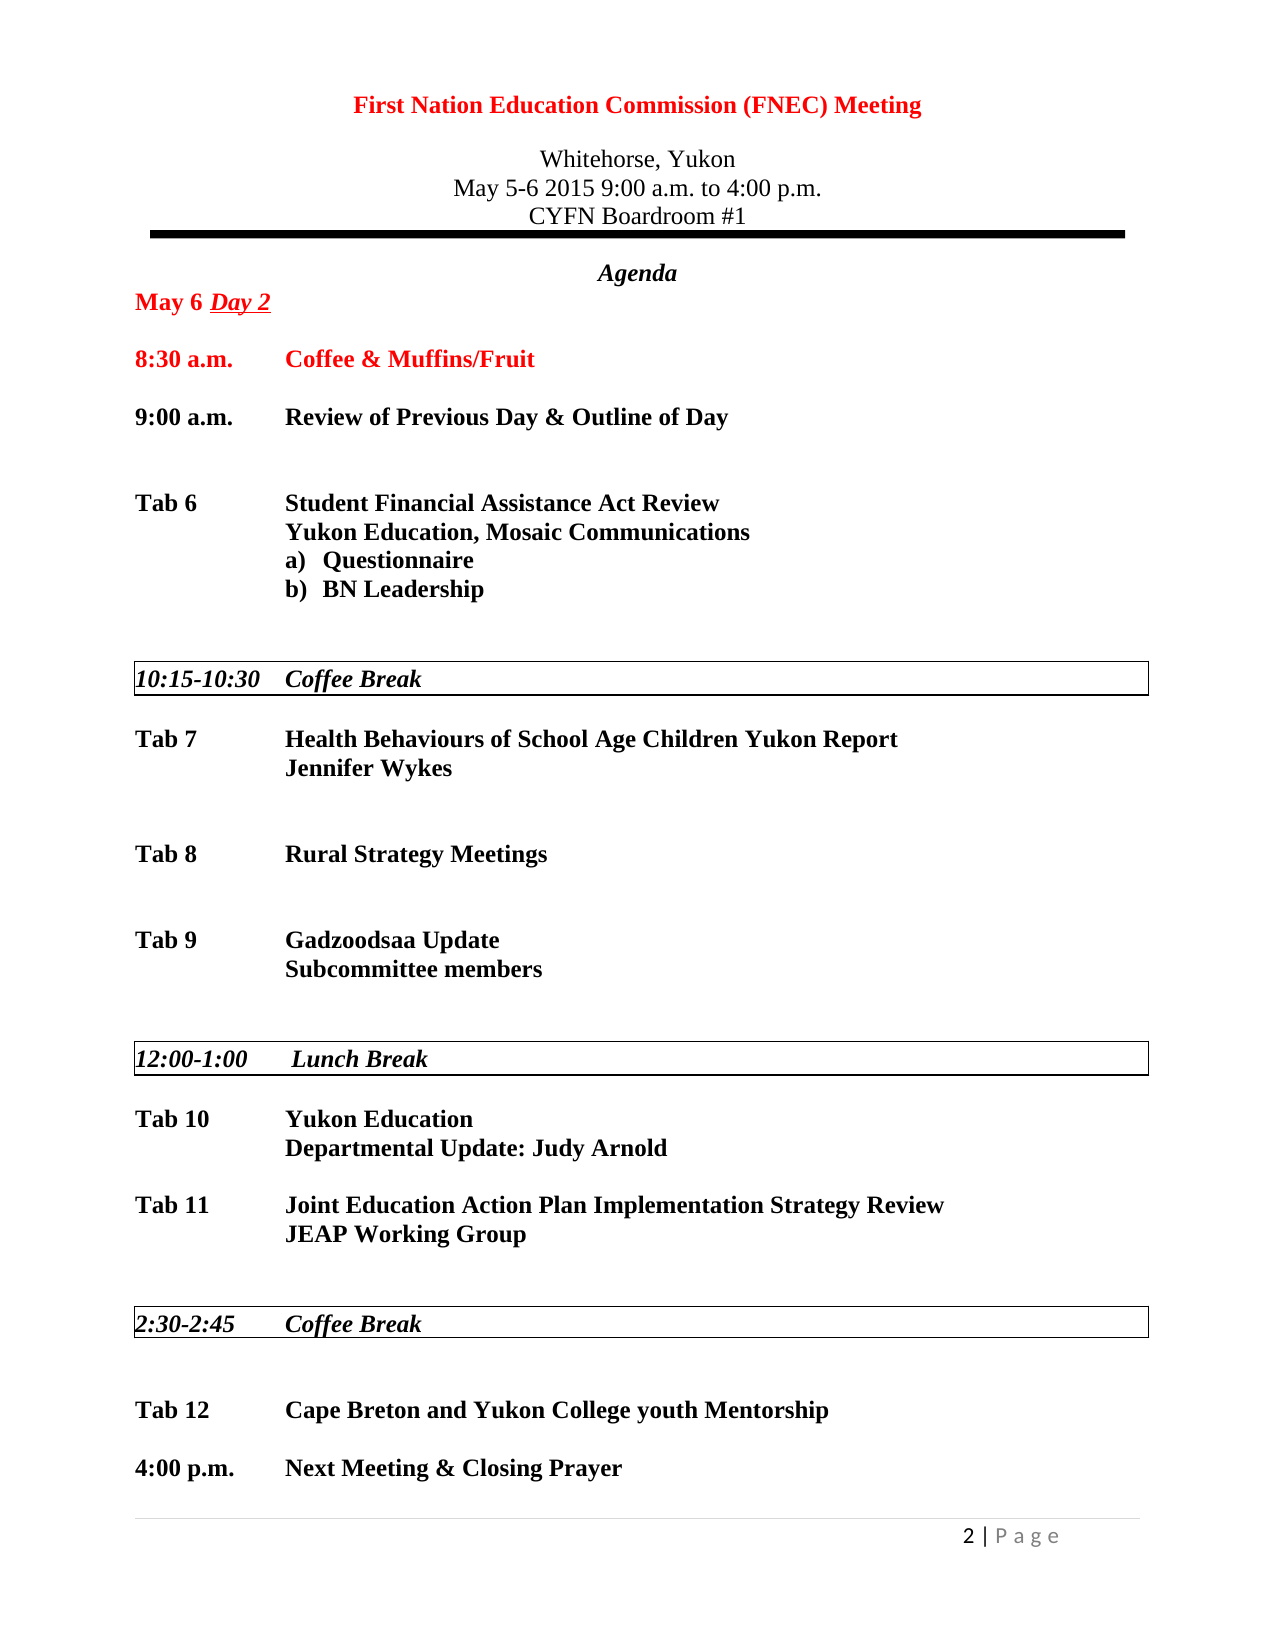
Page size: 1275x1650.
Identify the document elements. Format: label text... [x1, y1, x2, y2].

text CYFN Boardroom #1 [135, 201, 1140, 230]
text 2:30-2:45 Coffee Break [135, 1307, 1148, 1337]
text 9:00 a.m. Review of Previous Day & Outline of Day [135, 402, 1140, 431]
text Tab 10 Yukon Education [135, 1104, 1140, 1133]
text Agenda [135, 258, 1140, 287]
text Tab 6 Student Financial Assistance Act Review [135, 488, 1140, 517]
text May 6 Day 2 [135, 287, 1140, 316]
text Yukon Education, Mosaic Communications [210, 517, 1140, 546]
text Departmental Update: Judy Arnold [210, 1133, 1140, 1162]
list Tab 9 Gadzoodsaa Update [135, 926, 1140, 954]
list Subcommittee members [135, 954, 1140, 983]
text 12:00-1:00 Lunch Break [135, 1042, 1148, 1074]
text 8:30 a.m. Coffee & Muffins/Fruit [135, 344, 1140, 373]
list Questionnaire [285, 546, 1140, 574]
text 10:15-10:30 Coffee Break [135, 662, 1148, 694]
text First Nation Education Commission (FNEC) Meeting [135, 90, 1140, 119]
text Tab 8 Rural Strategy Meetings [135, 839, 1140, 868]
text Tab 7 Health Behaviours of School Age Children Yukon Report [135, 724, 1140, 753]
text Tab 11 Joint Education Action Plan Implementation Strategy Review [135, 1191, 1140, 1219]
list BN Leadership [285, 574, 1140, 603]
text Jennifer Wykes [135, 753, 1140, 782]
list Tab 12 Cape Breton and Yukon College youth Mentorship [135, 1395, 1140, 1424]
text 4:00 p.m. Next Meeting & Closing Prayer [135, 1453, 1140, 1482]
text May 5-6 2015 9:00 a.m. to 4:00 p.m. [135, 173, 1140, 201]
text JEAP Working Group [135, 1219, 1140, 1248]
text Whitehorse, Yukon [135, 144, 1140, 173]
